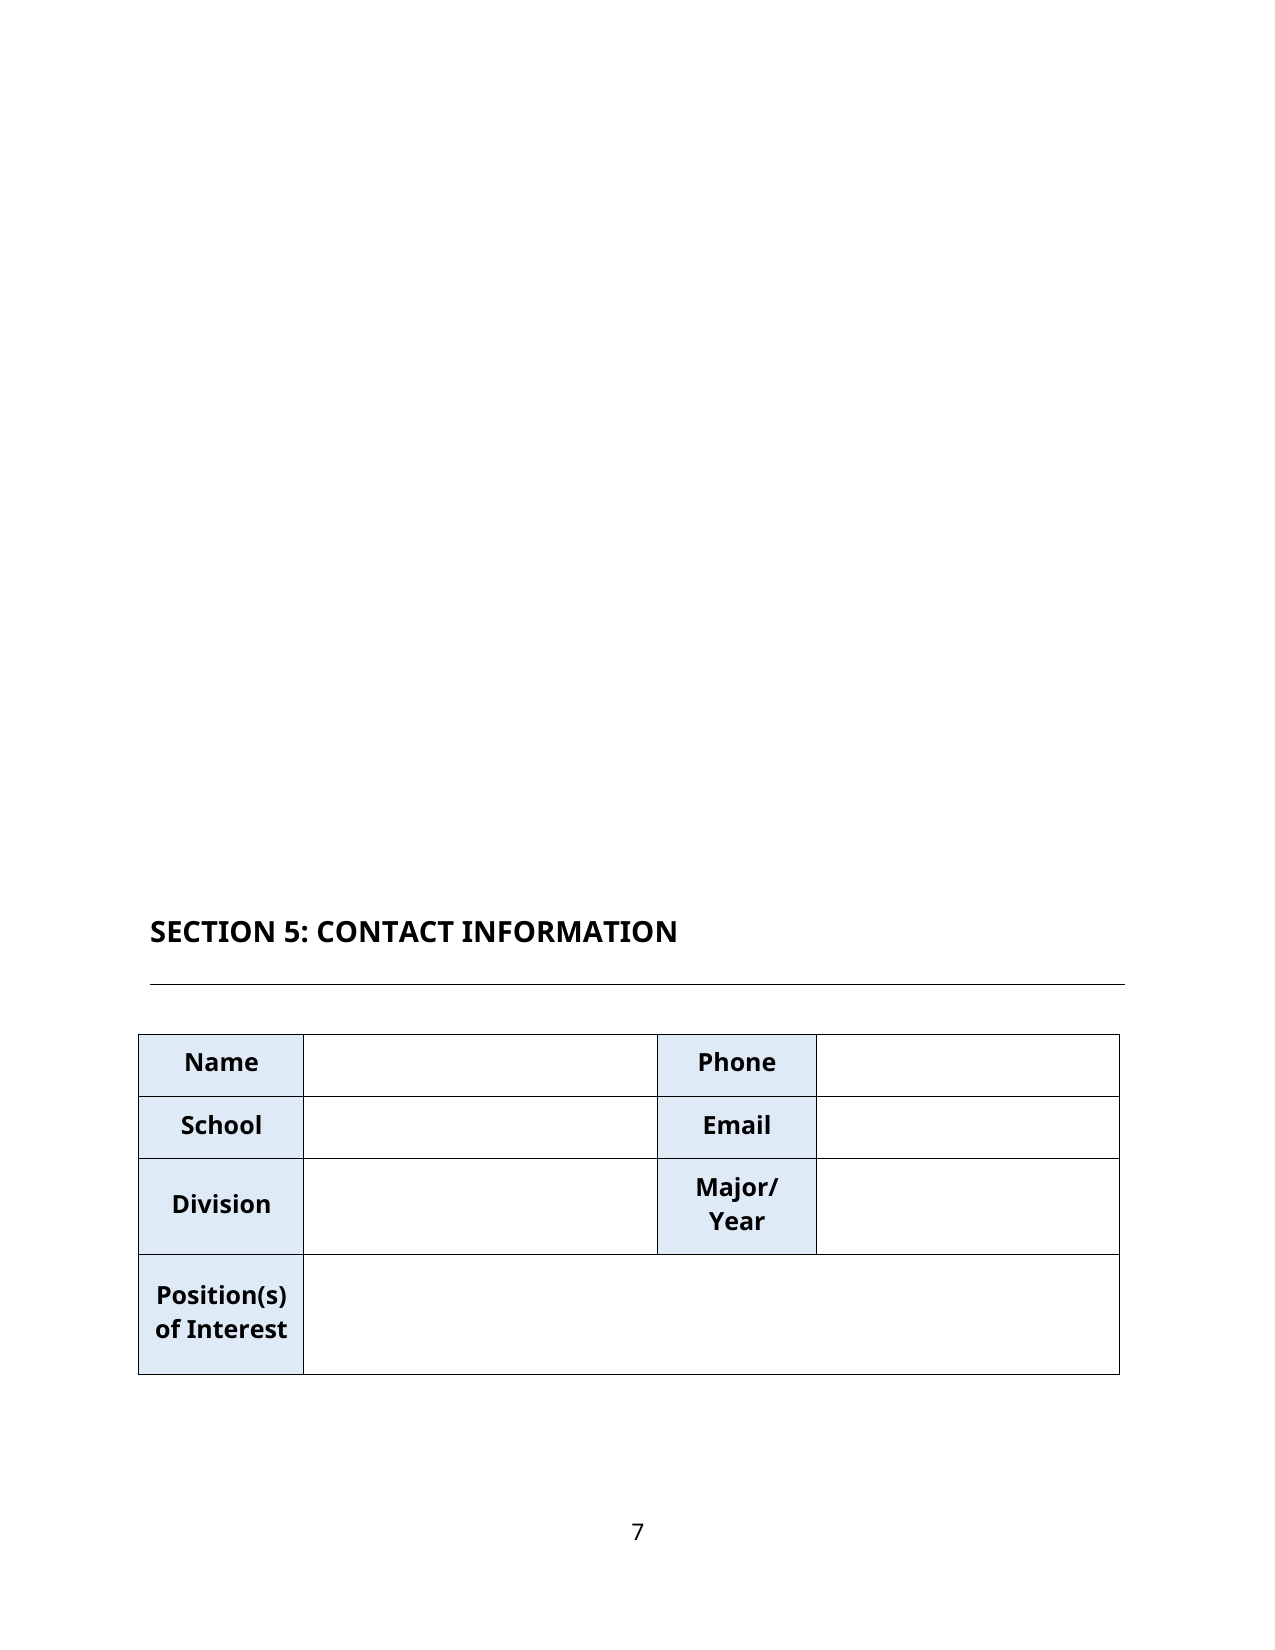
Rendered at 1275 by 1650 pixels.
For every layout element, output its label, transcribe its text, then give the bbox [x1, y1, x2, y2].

table_header [817, 1085, 1119, 1147]
table_cell [304, 1148, 657, 1209]
table_cell Major/Year [658, 1210, 816, 1305]
table_cell Division [139, 1210, 303, 1305]
table_cell School [139, 1148, 303, 1209]
table_cell [817, 1210, 1119, 1305]
text SECTION 5: CONTACT INFORMATION [150, 962, 1125, 1001]
table_cell Position(s) of Interest [139, 1306, 303, 1425]
table_cell [304, 1210, 657, 1305]
table_cell Email [658, 1148, 816, 1209]
table_header [304, 1085, 657, 1147]
table_cell [817, 1148, 1119, 1209]
table_cell [304, 1306, 1119, 1425]
table_header Name [139, 1085, 303, 1147]
table_header Phone [658, 1085, 816, 1147]
